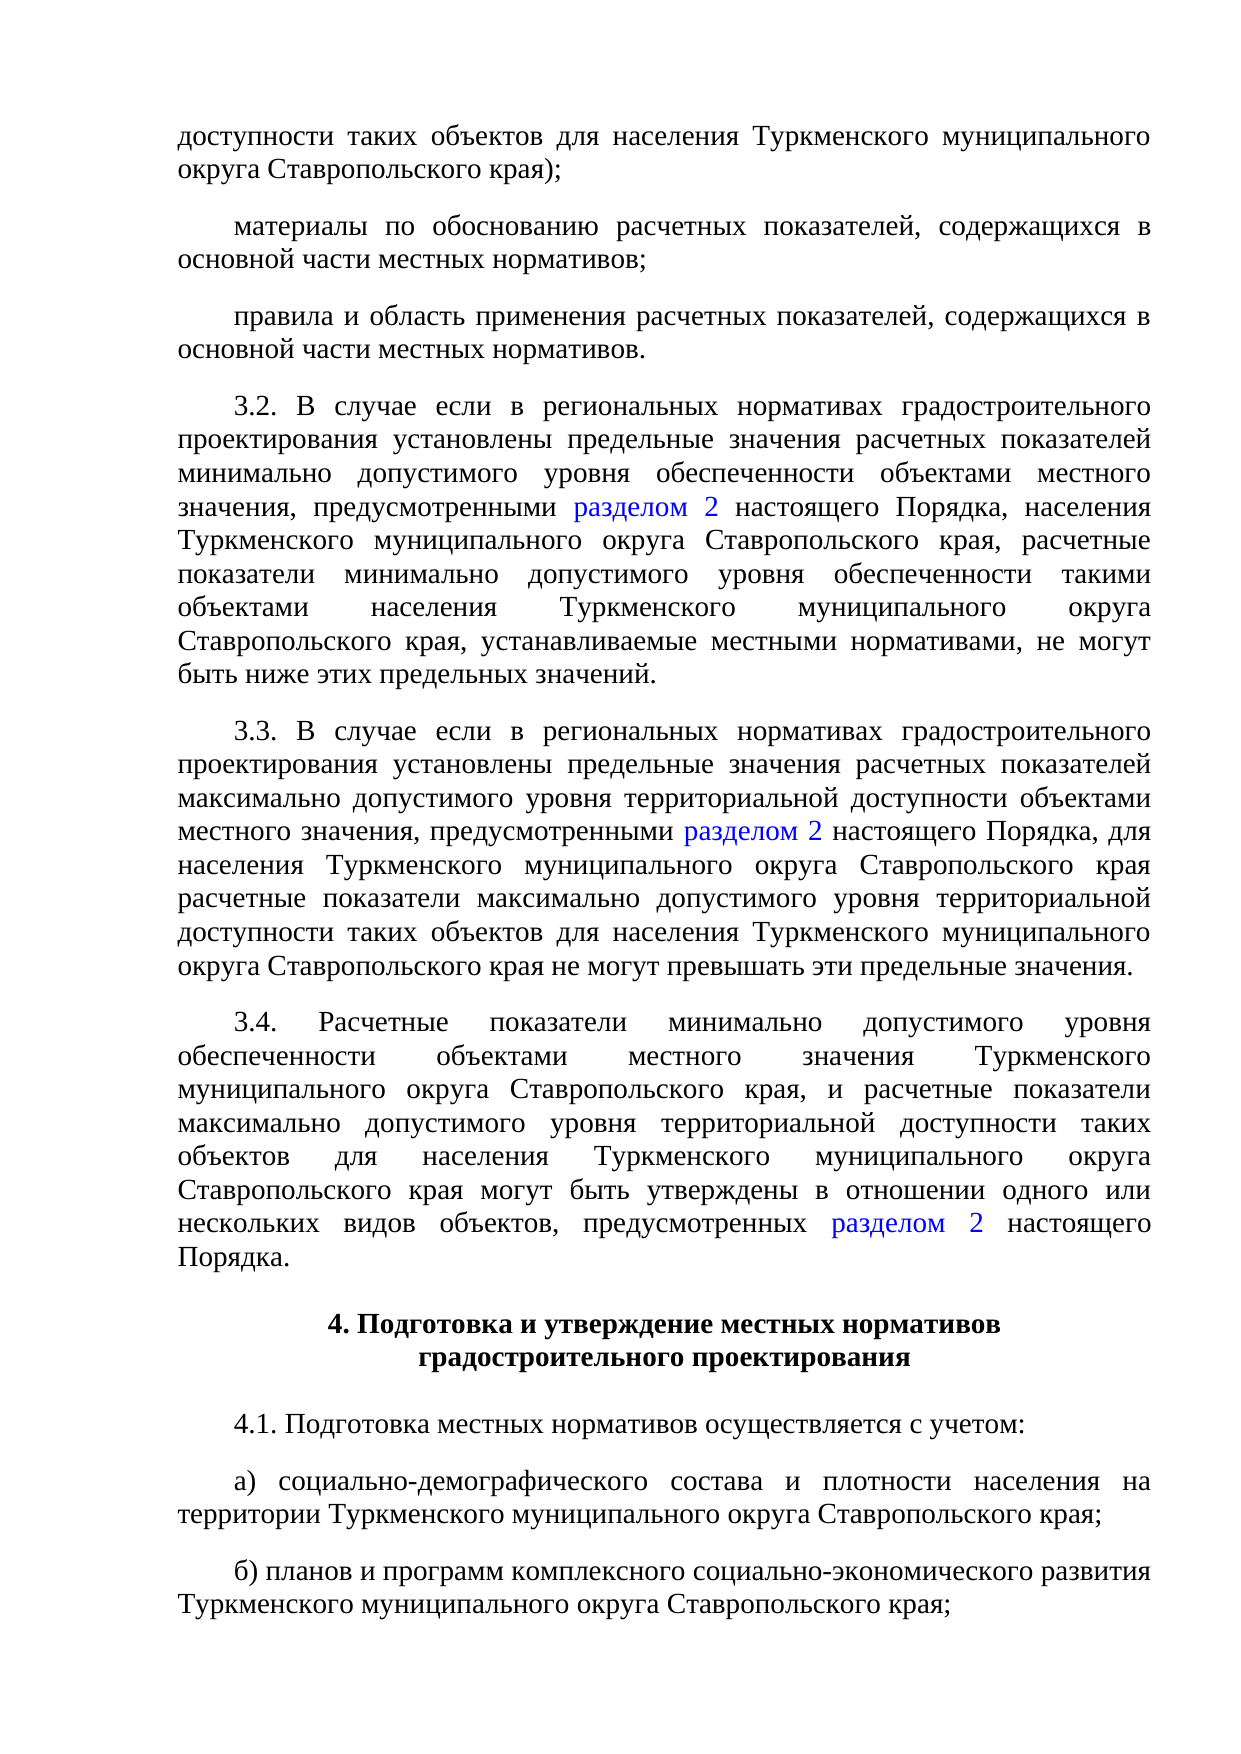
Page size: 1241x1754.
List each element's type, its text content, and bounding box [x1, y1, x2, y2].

text а) социально-демографического состава и плотности населения на территории Туркменского муниципального округа Ставропольского края; [177, 1463, 1152, 1530]
text материалы по обоснованию расчетных показателей, содержащихся в основной части местных нормативов; [177, 208, 1152, 275]
title 4. Подготовка и утверждение местных нормативов [177, 1306, 1152, 1339]
text 3.2. В случае если в региональных нормативах градостроительного проектирования установлены предельные значения расчетных показателей минимально допустимого уровня обеспеченности объектами местного значения, предусмотренными разделом 2 настоящего Порядка, населения Туркменского муниципального округа Ставропольского края, расчетные показатели минимально допустимого уровня обеспеченности такими объектами населения Туркменского муниципального округа Ставропольского края, устанавливаемые местными нормативами, не могут быть ниже этих предельных значений. [177, 388, 1152, 690]
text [177, 118, 1152, 185]
text 4.1. Подготовка местных нормативов осуществляется с учетом: [177, 1407, 1152, 1440]
title градостроительного проектирования [177, 1339, 1152, 1373]
text правила и область применения расчетных показателей, содержащихся в основной части местных нормативов. [177, 298, 1152, 365]
text 3.3. В случае если в региональных нормативах градостроительного проектирования установлены предельные значения расчетных показателей максимально допустимого уровня территориальной доступности объектами местного значения, предусмотренными разделом 2 настоящего Порядка, для населения Туркменского муниципального округа Ставропольского края расчетные показатели максимально допустимого уровня территориальной доступности таких объектов для населения Туркменского муниципального округа Ставропольского края не могут превышать эти предельные значения. [177, 713, 1152, 981]
text 3.4. Расчетные показатели минимально допустимого уровня обеспеченности объектами местного значения Туркменского муниципального округа Ставропольского края, и расчетные показатели максимально допустимого уровня территориальной доступности таких объектов для населения Туркменского муниципального округа Ставропольского края могут быть утверждены в отношении одного или нескольких видов объектов, предусмотренных разделом 2 настоящего Порядка. [177, 1004, 1152, 1272]
text б) планов и программ комплексного социально-экономического развития Туркменского муниципального округа Ставропольского края; [177, 1553, 1152, 1620]
